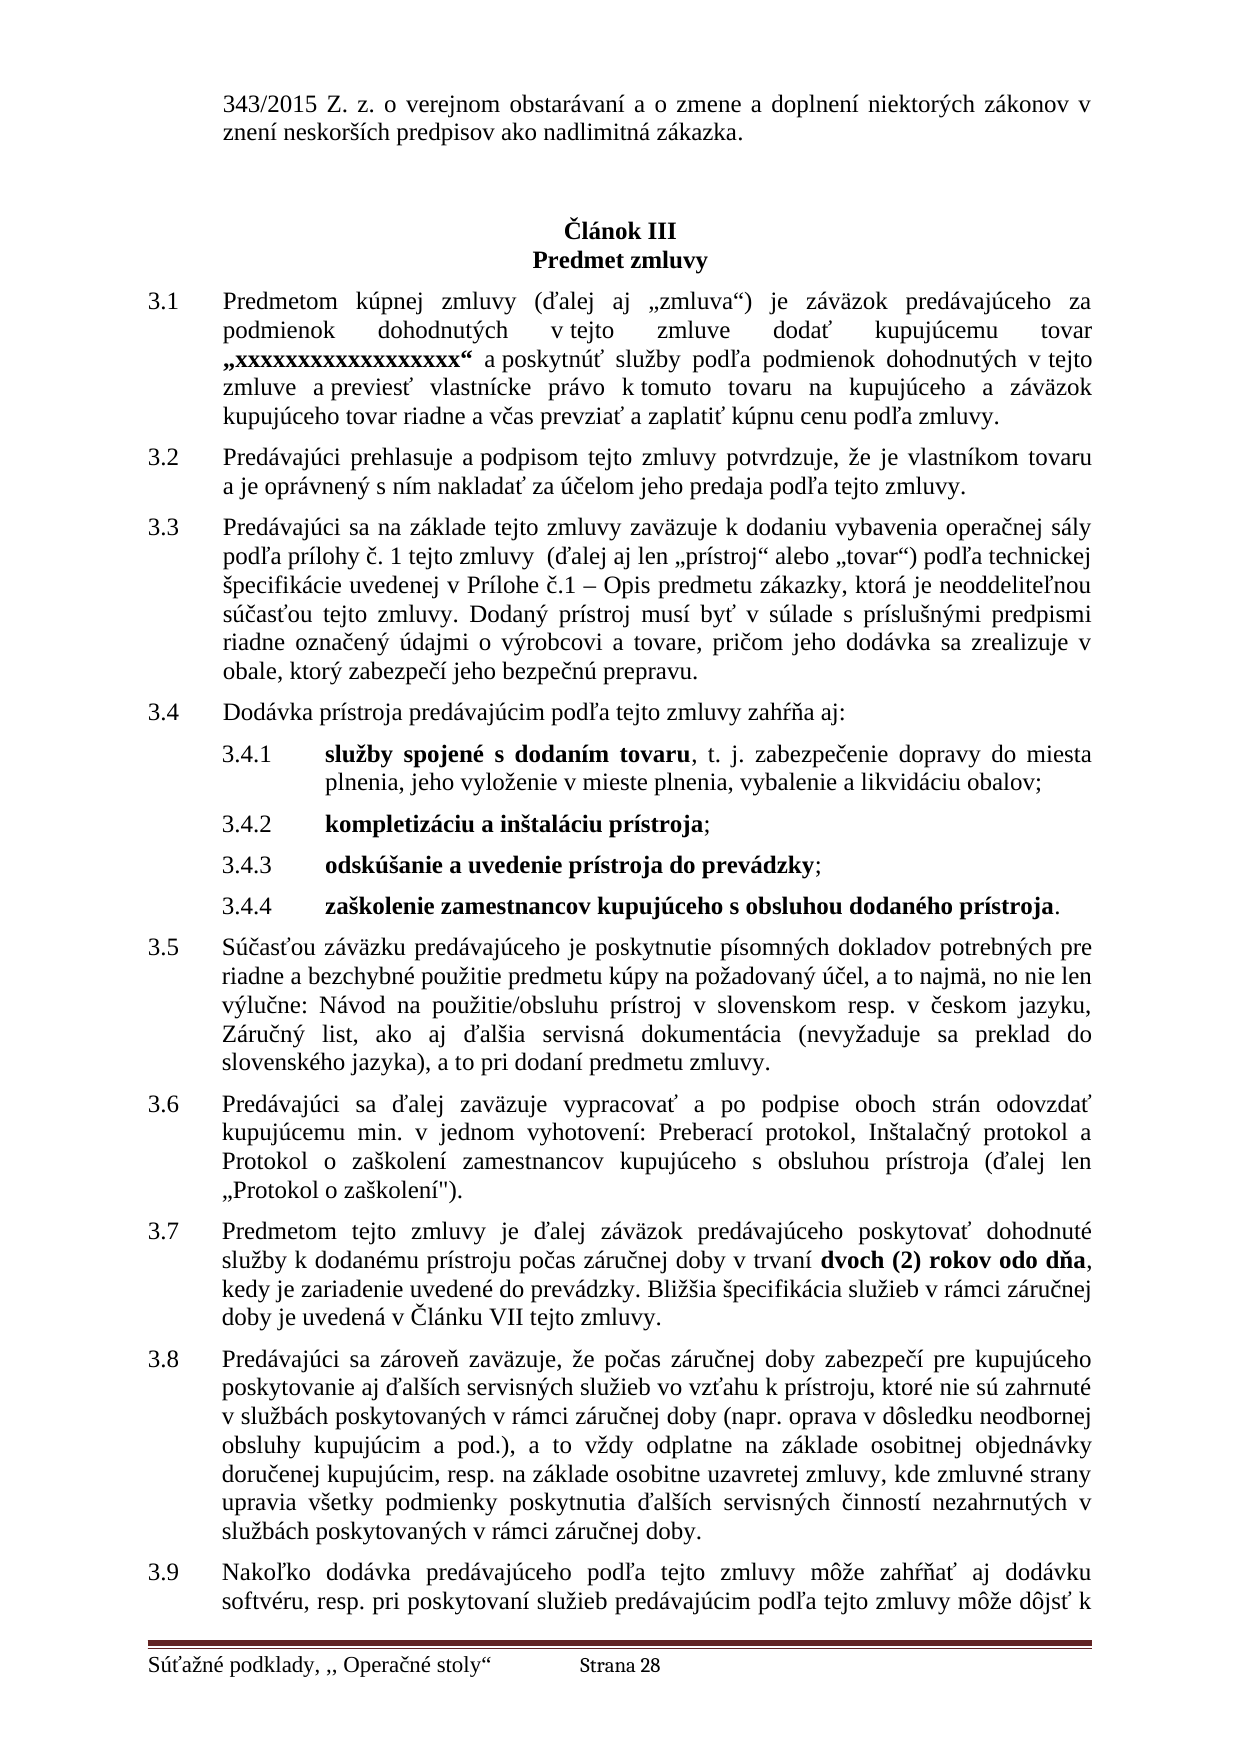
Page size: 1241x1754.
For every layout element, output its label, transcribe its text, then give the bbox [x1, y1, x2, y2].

list Dodávka prístroja predávajúcim podľa tejto zmluvy zahŕňa aj: [148, 697, 1092, 726]
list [148, 89, 1092, 146]
list odskúšanie a uvedenie prístroja do prevádzky; [222, 850, 1092, 879]
list Predávajúci prehlasuje a podpisom tejto zmluvy potvrdzuje, že je vlastníkom tovaru a je oprávnený s ním nakladať za účelom jeho predaja podľa tejto zmluvy. [148, 442, 1092, 500]
list Predávajúci sa ďalej zaväzuje vypracovať a po podpise oboch strán odovzdať kupujúcemu min. v jednom vyhotovení: Preberací protokol, Inštalačný protokol a Protokol o zaškolení zamestnancov kupujúceho s obsluhou prístroja (ďalej len „Protokol o zaškolení"). [148, 1089, 1092, 1204]
list Predávajúci sa na základe tejto zmluvy zaväzuje k dodaniu vybavenia operačnej sály podľa prílohy č. 1 tejto zmluvy (ďalej aj len „prístroj“ alebo „tovar“) podľa technickej špecifikácie uvedenej v Prílohe č.1 – Opis predmetu zákazky, ktorá je neoddeliteľnou súčasťou tejto zmluvy. Dodaný prístroj musí byť v súlade s príslušnými predpismi riadne označený údajmi o výrobcovi a tovare, pričom jeho dodávka sa zrealizuje v obale, ktorý zabezpečí jeho bezpečnú prepravu. [148, 512, 1092, 685]
list Predávajúci sa zároveň zaväzuje, že počas záručnej doby zabezpečí pre kupujúceho poskytovanie aj ďalších servisných služieb vo vzťahu k prístroju, ktoré nie sú zahrnuté v službách poskytovaných v rámci záručnej doby (napr. oprava v dôsledku neodbornej obsluhy kupujúcim a pod.), a to vždy odplatne na základe osobitnej objednávky doručenej kupujúcim, resp. na základe osobitne uzavretej zmluvy, kde zmluvné strany upravia všetky podmienky poskytnutia ďalších servisných činností nezahrnutých v službách poskytovaných v rámci záručnej doby. [148, 1344, 1092, 1545]
list Súčasťou záväzku predávajúceho je poskytnutie písomných dokladov potrebných pre riadne a bezchybné použitie predmetu kúpy na požadovaný účel, a to najmä, no nie len výlučne: Návod na použitie/obsluhu prístroj v slovenskom resp. v českom jazyku, Záručný list, ako aj ďalšia servisná dokumentácia (nevyžaduje sa preklad do slovenského jazyka), a to pri dodaní predmetu zmluvy. [148, 932, 1092, 1076]
list Predmetom tejto zmluvy je ďalej záväzok predávajúceho poskytovať dohodnuté služby k dodanému prístroju počas záručnej doby v trvaní dvoch (2) rokov odo dňa, kedy je zariadenie uvedené do prevádzky. Bližšia špecifikácia služieb v rámci záručnej doby je uvedená v Článku VII tejto zmluvy. [148, 1216, 1092, 1331]
list kompletizáciu a inštaláciu prístroja; [222, 809, 1092, 837]
list zaškolenie zamestnancov kupujúceho s obsluhou dodaného prístroja. [222, 891, 1092, 920]
text Článok III [148, 216, 1092, 245]
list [148, 1557, 1092, 1615]
list Predmetom kúpnej zmluvy (ďalej aj „zmluva“) je záväzok predávajúceho za podmienok dohodnutých v tejto zmluve dodať kupujúcemu tovar „xxxxxxxxxxxxxxxxxx“ a poskytnúť služby podľa podmienok dohodnutých v tejto zmluve a previesť vlastnícke právo k tomuto tovaru na kupujúceho a záväzok kupujúceho tovar riadne a včas prevziať a zaplatiť kúpnu cenu podľa zmluvy. [148, 286, 1092, 430]
list služby spojené s dodaním tovaru, t. j. zabezpečenie dopravy do miesta plnenia, jeho vyloženie v mieste plnenia, vybalenie a likvidáciu obalov; [222, 739, 1092, 796]
text Predmet zmluvy [148, 245, 1092, 274]
